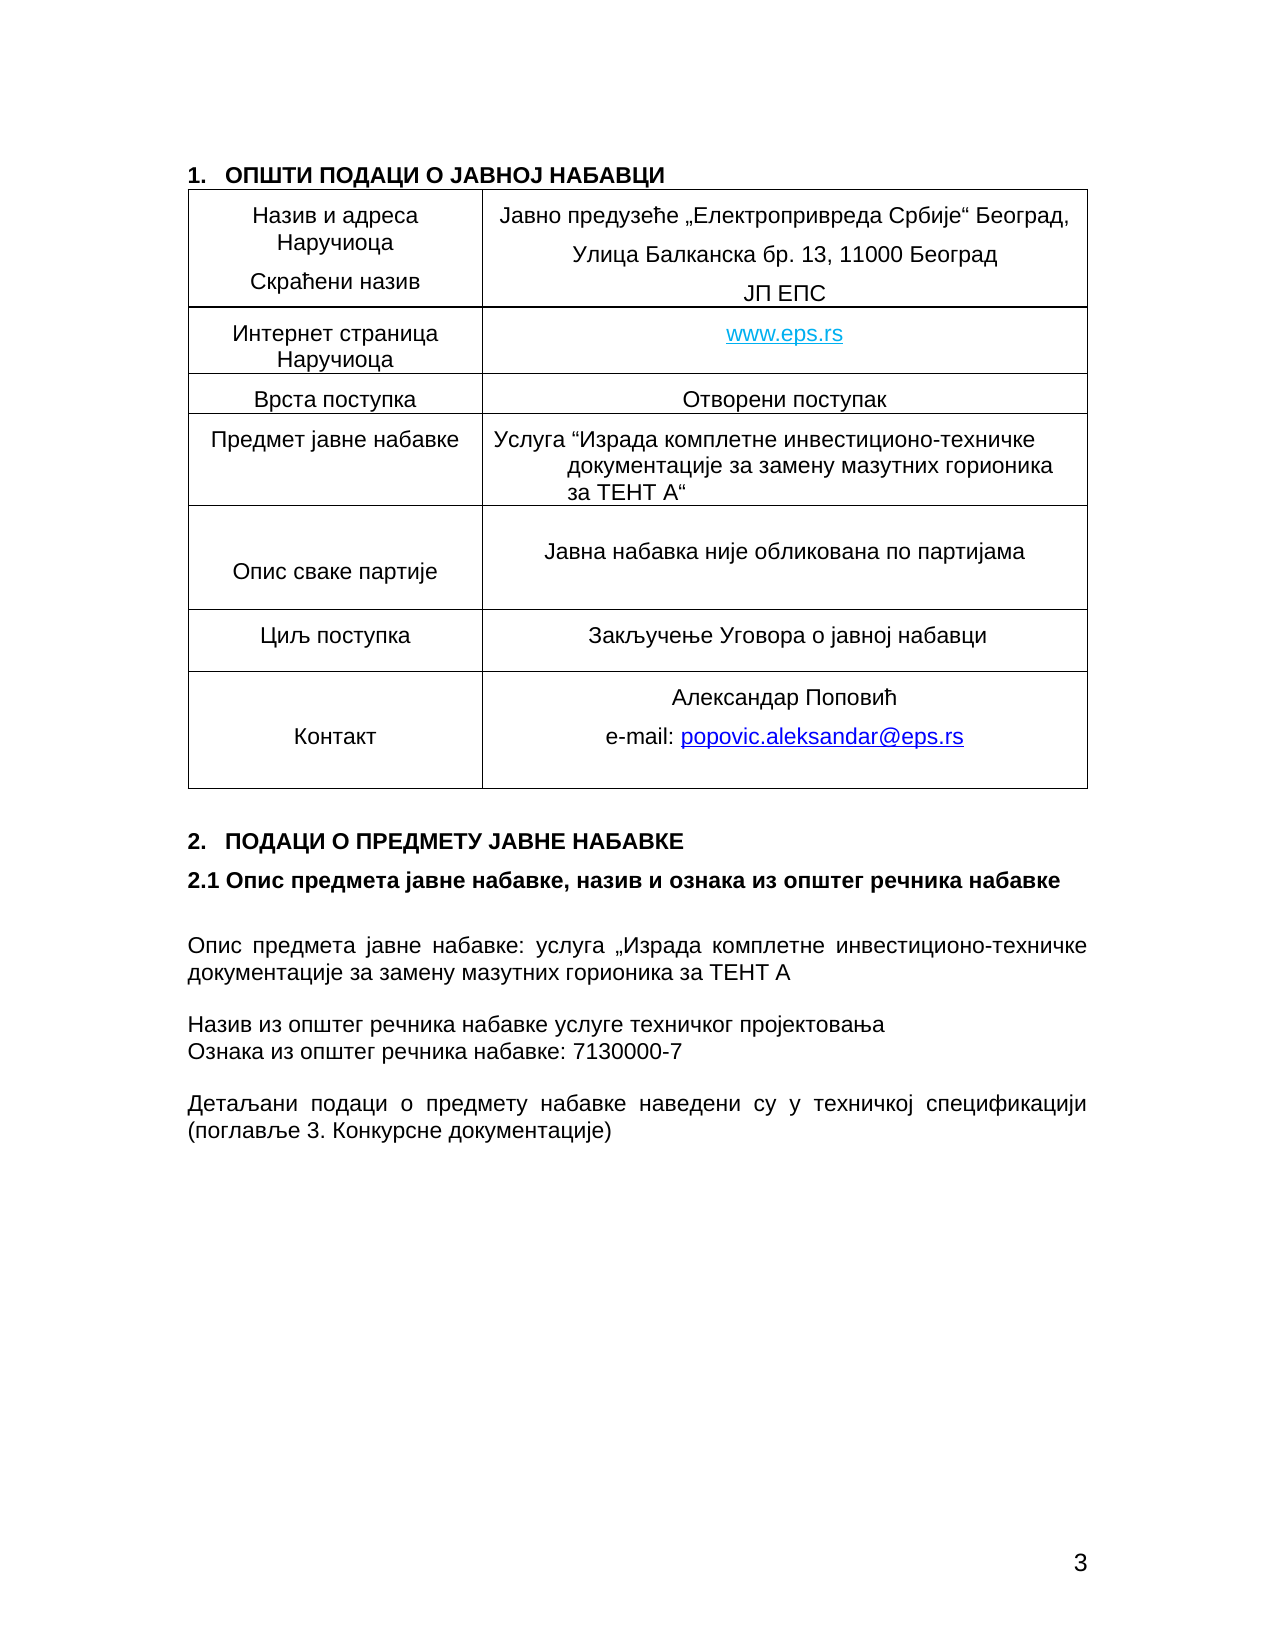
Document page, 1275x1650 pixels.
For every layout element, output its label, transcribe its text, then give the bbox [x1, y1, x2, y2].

table_cell Услуга “Израда комплетне инвестиционо-техничке документације за замену мазутних горионика за ТЕНТ А“ [483, 414, 1087, 505]
text Детаљани подаци о предмету набавке наведени су у техничкој спецификацији (поглавље 3. Конкурсне документације) [187, 1090, 1087, 1143]
table_cell Отворени поступак [483, 374, 1087, 413]
table_cell Jавна набавка није обликована по партијама [483, 506, 1087, 609]
table_cell Александар Поповић e-mail: popovic.aleksandar@eps.rs [483, 672, 1087, 788]
text Ознака из општег речника набавке: 7130000-7 [187, 1038, 1087, 1064]
table_header Назив и адреса Наручиоца Скраћени назив [189, 190, 482, 306]
table_cell Опис сваке партије [189, 506, 482, 609]
table_cell Закључење Уговора о јавној набавци [483, 610, 1087, 671]
table_cell Циљ поступка [189, 610, 482, 671]
subtitle ПОДАЦИ О ПРЕДМЕТУ ЈАВНЕ НАБАВКЕ [187, 828, 1087, 854]
subtitle ОПШТИ ПОДАЦИ О ЈАВНОЈ НАБАВЦИ [187, 162, 1087, 189]
text Назив из општег речника набавке услуге техничког пројектовања [187, 1011, 1087, 1038]
table_header Јавно предузеће „Електропривреда Србије“ Београд, Улица Балканска бр. 13, 11000 Београд ЈП ЕПС [483, 190, 1087, 306]
text Опис предмета јавне набавке: услуга „Израда комплетне инвестиционо-техничке документације за замену мазутних горионика за ТЕНТ А [187, 932, 1087, 985]
table_cell Контакт [189, 672, 482, 788]
subtitle 2.1 Опис предмета јавне набавке, назив и ознака из општег речника набавке [187, 867, 1087, 893]
table_cell Предмет јавне набавке [189, 414, 482, 505]
table_cell www.eps.rs [483, 308, 1087, 373]
table_cell Врста поступка [189, 374, 482, 413]
table_cell Интернет страница Наручиоца [189, 308, 482, 373]
